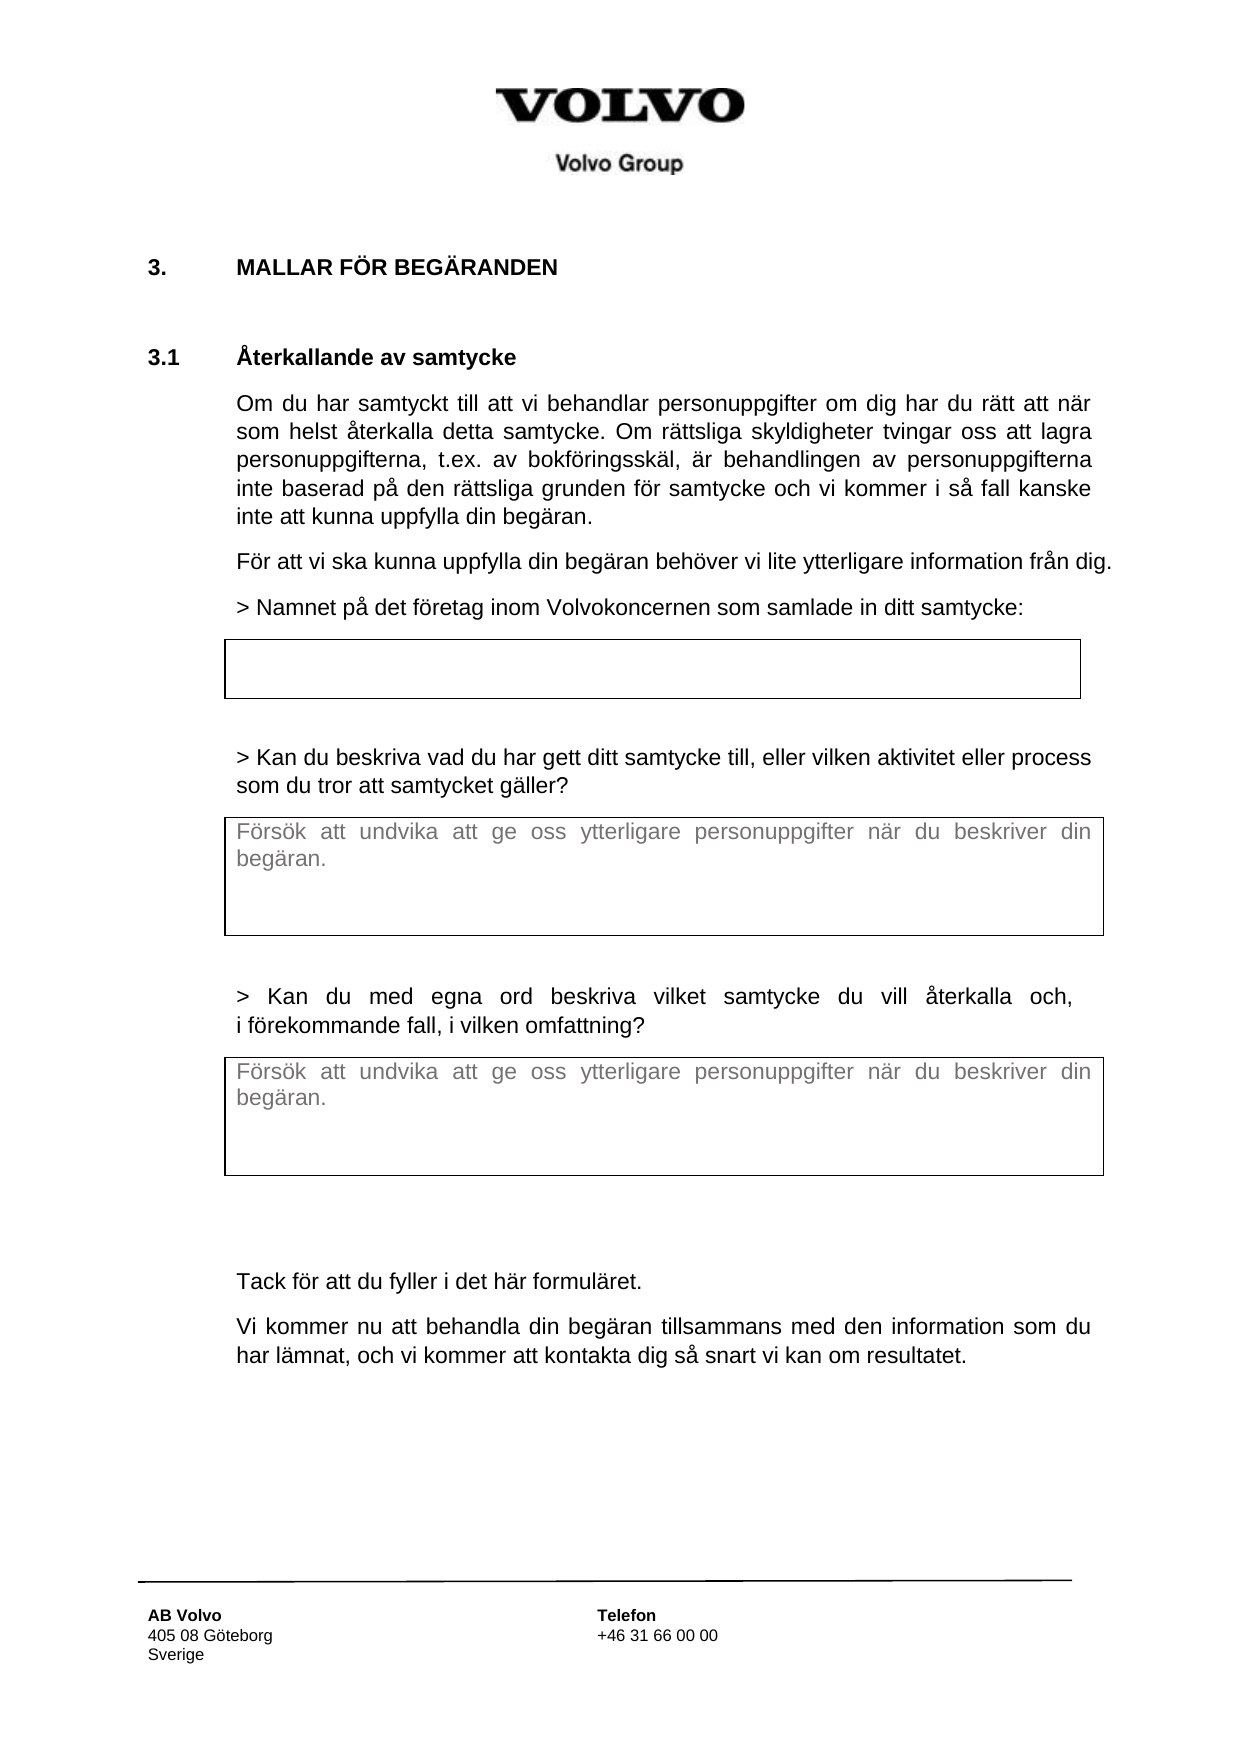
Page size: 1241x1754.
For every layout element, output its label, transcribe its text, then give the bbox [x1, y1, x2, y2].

text Tack för att du fyller i det här formuläret. [236, 1268, 1093, 1294]
text Vi kommer nu att behandla din begäran tillsammans med den information som du har lämnat, och vi kommer att kontakta dig så snart vi kan om resultatet. [236, 1313, 1093, 1368]
subtitle Mallar för begäranden [148, 254, 1093, 281]
table_header Försök att undvika att ge oss ytterligare personuppgifter när du beskriver din begäran. [226, 1058, 1103, 1175]
text För att vi ska kunna uppfylla din begäran behöver vi lite ytterligare information från dig. [236, 548, 1113, 575]
text > Kan du med egna ord beskriva vilket samtycke du vill återkalla och, i förekommande fall, i vilken omfattning? [236, 983, 1093, 1038]
table_header Försök att undvika att ge oss ytterligare personuppgifter när du beskriver din begäran. [226, 818, 1103, 935]
subtitle Återkallande av samtycke [148, 344, 1093, 371]
text Om du har samtyckt till att vi behandlar personuppgifter om dig har du rätt att när som helst återkalla detta samtycke. Om rättsliga skyldigheter tvingar oss att lagra personuppgifterna, t.ex. av bokföringsskäl, är behandlingen av personuppgifterna inte baserad på den rättsliga grunden för samtycke och vi kommer i så fall kanske inte att kunna uppfylla din begäran. [236, 389, 1093, 529]
picture [495, 88, 745, 175]
text > Kan du beskriva vad du har gett ditt samtycke till, eller vilken aktivitet eller process som du tror att samtycket gäller? [236, 744, 1093, 798]
text > Namnet på det företag inom Volvokoncernen som samlade in ditt samtycke: [236, 593, 1093, 620]
table_header [226, 640, 1080, 698]
